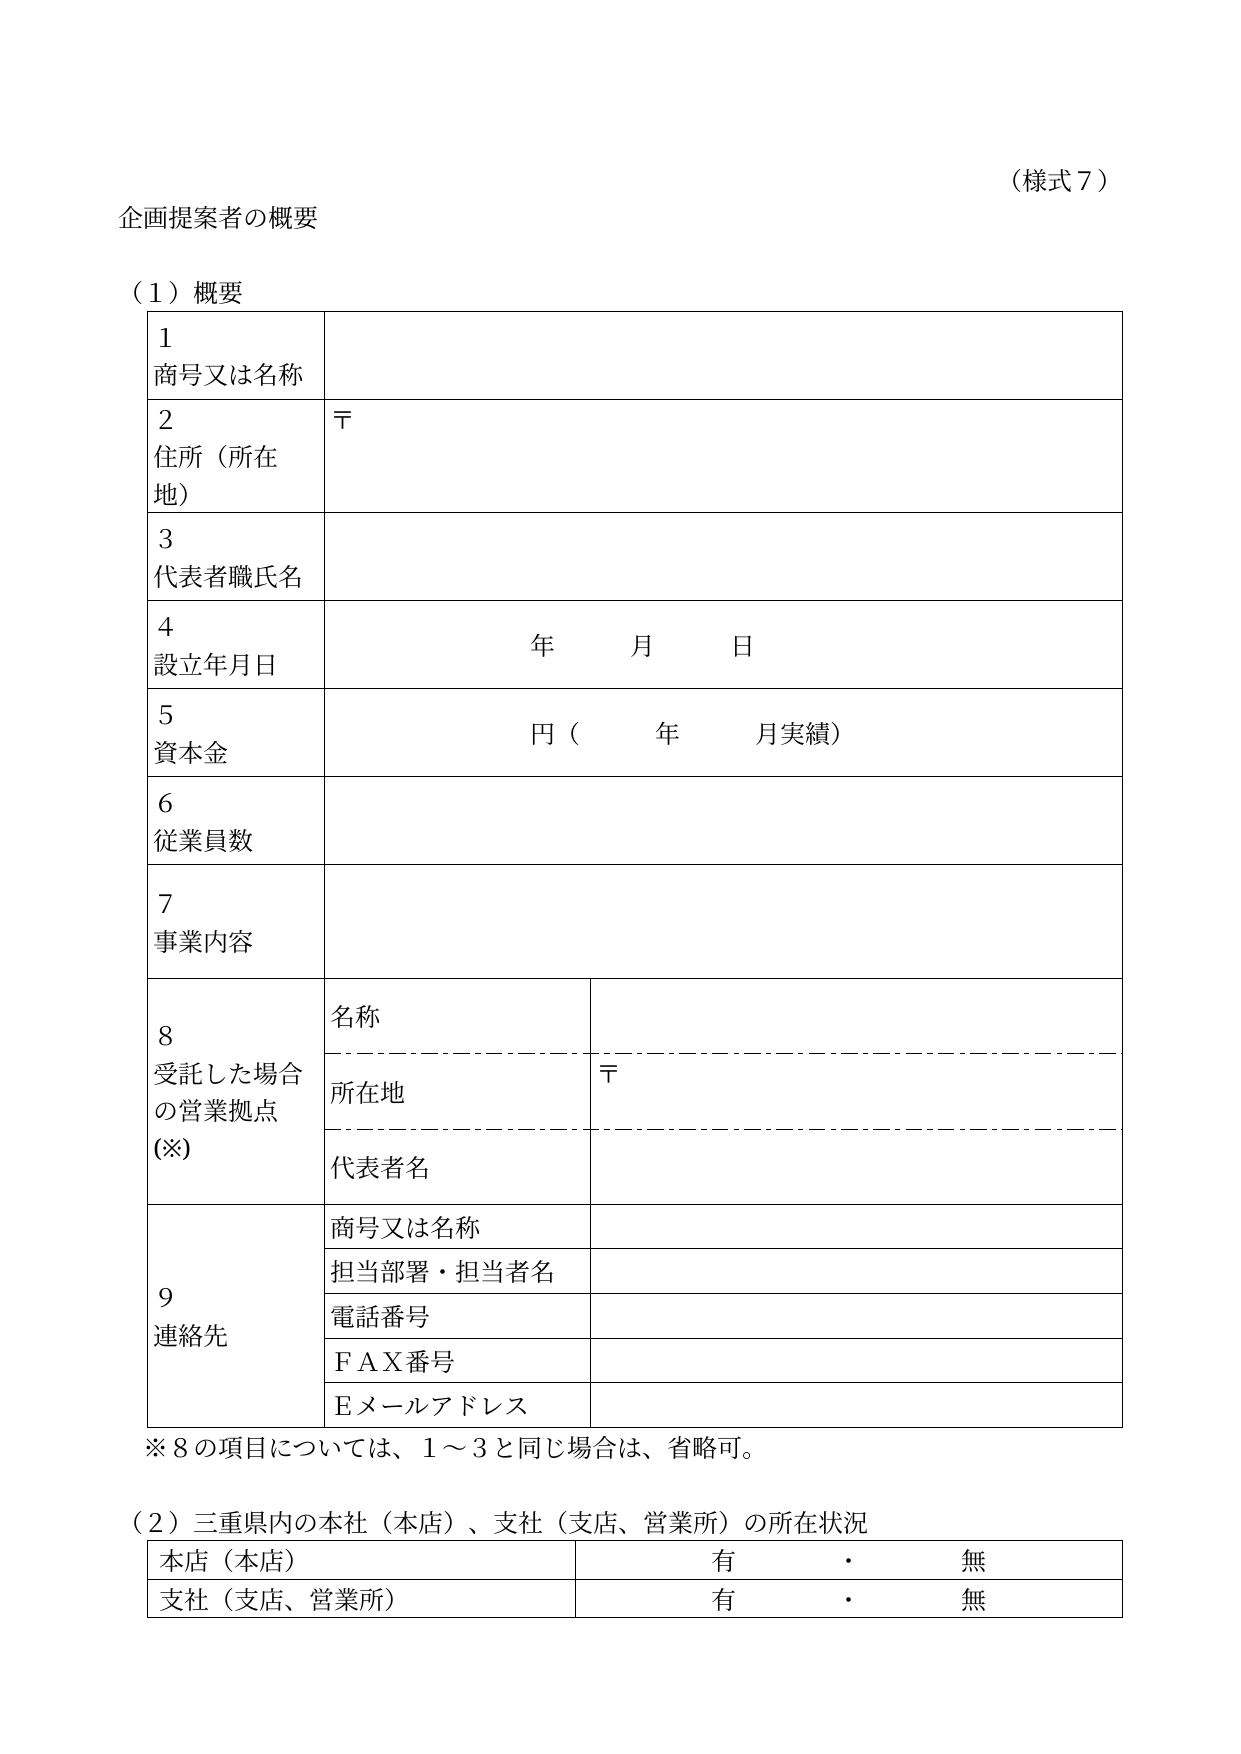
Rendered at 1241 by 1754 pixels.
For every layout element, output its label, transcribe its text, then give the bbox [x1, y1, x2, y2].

table_cell 有 ・ 無 [576, 1580, 1122, 1617]
text ※８の項目については、１～３と同じ場合は、省略可。 [118, 1428, 1122, 1465]
table_cell Ｅメールアドレス [325, 1383, 590, 1427]
table_cell 名称 [325, 979, 590, 1053]
table_cell ７ 事業内容 [148, 865, 324, 978]
table_cell 〒 [591, 1053, 1122, 1129]
table_cell ３ 代表者職氏名 [148, 513, 324, 600]
table_cell 担当部署・担当者名 [325, 1249, 590, 1293]
text 企画提案者の概要 [118, 198, 1122, 236]
table_cell ＦＡＸ番号 [325, 1339, 590, 1382]
table_header １ 商号又は名称 [148, 312, 324, 398]
table_cell 電話番号 [325, 1294, 590, 1337]
table_cell 支社（支店、営業所） [148, 1580, 575, 1617]
table_cell 代表者名 [325, 1129, 590, 1204]
table_cell [591, 979, 1122, 1053]
table_cell 円（ 年 月実績） [325, 689, 1122, 776]
table_cell ８ 受託した場合の営業拠点 (※) [148, 979, 324, 1204]
table_cell [325, 777, 1122, 864]
table_cell 〒 [325, 400, 1122, 512]
table_cell 商号又は名称 [325, 1205, 590, 1248]
text （２）三重県内の本社（本店）、支社（支店、営業所）の所在状況 [118, 1503, 1122, 1540]
table_cell [591, 1205, 1122, 1248]
table_cell [591, 1383, 1122, 1427]
table_cell [591, 1294, 1122, 1337]
table_cell ９ 連絡先 [148, 1205, 324, 1427]
table_cell 年 月 日 [325, 601, 1122, 688]
table_header [325, 312, 1122, 398]
table_cell [325, 865, 1122, 978]
table_header 本店（本店） [148, 1541, 575, 1579]
text （様式７） [118, 161, 1122, 198]
table_cell ６ 従業員数 [148, 777, 324, 864]
table_cell ４ 設立年月日 [148, 601, 324, 688]
table_cell ２ 住所（所在地） [148, 400, 324, 512]
table_cell 所在地 [325, 1053, 590, 1129]
text （１）概要 [118, 273, 1122, 311]
table_cell [591, 1249, 1122, 1293]
table_cell [591, 1339, 1122, 1382]
table_cell [591, 1129, 1122, 1204]
table_cell ５ 資本金 [148, 689, 324, 776]
table_header 有 ・ 無 [576, 1541, 1122, 1579]
table_cell [325, 513, 1122, 600]
